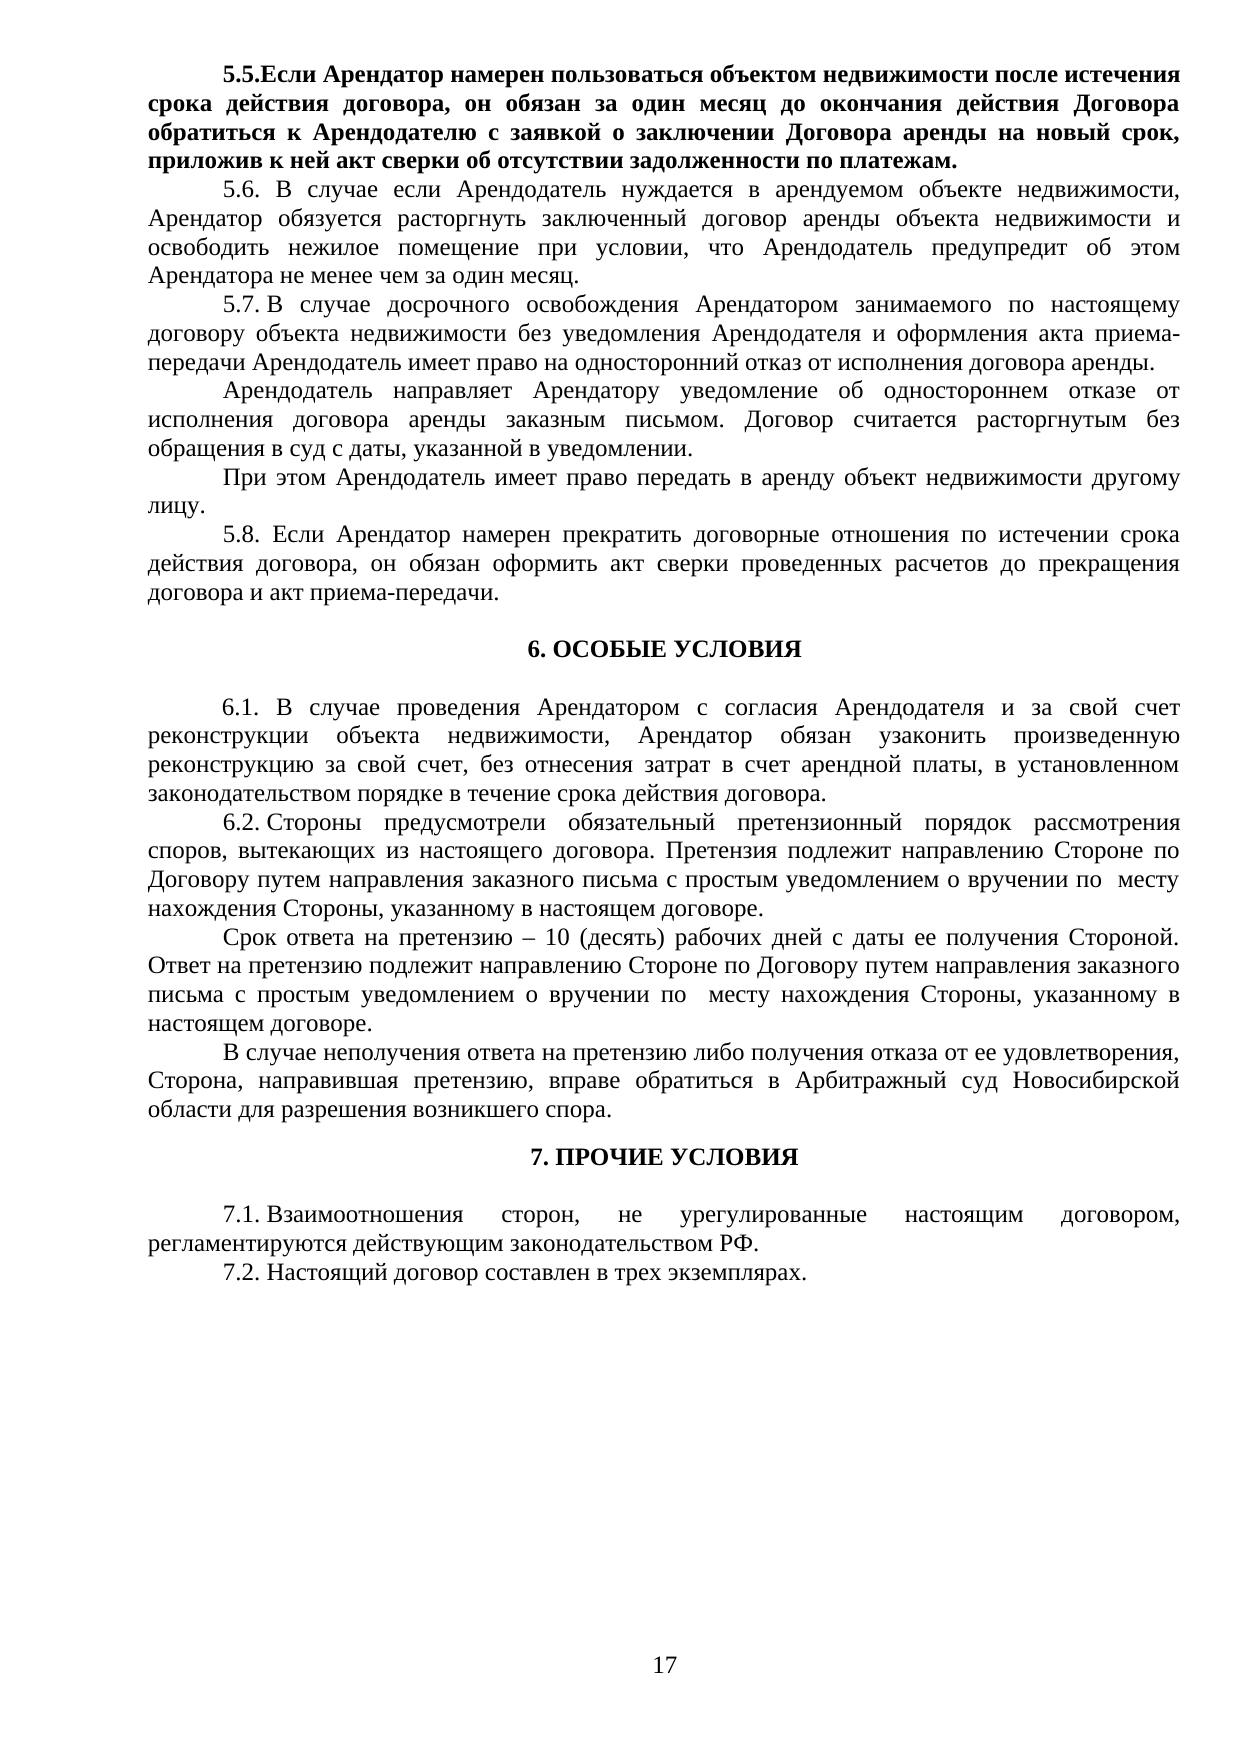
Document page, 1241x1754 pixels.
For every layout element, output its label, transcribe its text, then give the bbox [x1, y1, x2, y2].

text 6. ОСОБЫЕ УСЛОВИЯ [148, 634, 1181, 663]
text Арендодатель направляет Арендатору уведомление об одностороннем отказе от исполнения договора аренды заказным письмом. Договор считается расторгнутым без обращения в суд с даты, указанной в уведомлении. [148, 375, 1181, 462]
text 6.1. В случае проведения Арендатором с согласия Арендодателя и за свой счет реконструкции объекта недвижимости, Арендатор обязан узаконить произведенную реконструкцию за свой счет, без отнесения затрат в счет арендной платы, в установленном законодательством порядке в течение срока действия договора. [148, 692, 1181, 807]
text 5.8. Если Арендатор намерен прекратить договорные отношения по истечении срока действия договора, он обязан оформить акт сверки проведенных расчетов до прекращения договора и акт приема-передачи. [148, 519, 1181, 605]
text 7.2. Настоящий договор составлен в трех экземплярах. [148, 1257, 1181, 1286]
text В случае неполучения ответа на претензию либо получения отказа от ее удовлетворения, Сторона, направившая претензию, вправе обратиться в Арбитражный суд Новосибирской области для разрешения возникшего спора. [148, 1037, 1181, 1123]
text Срок ответа на претензию – 10 (десять) рабочих дней с даты ее получения Стороной. Ответ на претензию подлежит направлению Стороне по Договору путем направления заказного письма с простым уведомлением о вручении по месту нахождения Стороны, указанному в настоящем договоре. [148, 922, 1181, 1037]
text 6.2. Стороны предусмотрели обязательный претензионный порядок рассмотрения споров, вытекающих из настоящего договора. Претензия подлежит направлению Стороне по Договору путем направления заказного письма с простым уведомлением о вручении по месту нахождения Стороны, указанному в настоящем договоре. [148, 807, 1181, 922]
text 5.7. В случае досрочного освобождения Арендатором занимаемого по настоящему договору объекта недвижимости без уведомления Арендодателя и оформления акта приема-передачи Арендодатель имеет право на односторонний отказ от исполнения договора аренды. [148, 289, 1181, 375]
text 7. ПРОЧИЕ УСЛОВИЯ [148, 1142, 1181, 1171]
text 5.6. В случае если Арендодатель нуждается в арендуемом объекте недвижимости, Арендатор обязуется расторгнуть заключенный договор аренды объекта недвижимости и освободить нежилое помещение при условии, что Арендодатель предупредит об этом Арендатора не менее чем за один месяц. [148, 174, 1181, 289]
text При этом Арендодатель имеет право передать в аренду объект недвижимости другому лицу. [148, 462, 1181, 519]
text 5.5.Если Арендатор намерен пользоваться объектом недвижимости после истечения срока действия договора, он обязан за один месяц до окончания действия Договора обратиться к Арендодателю с заявкой о заключении Договора аренды на новый срок, приложив к ней акт сверки об отсутствии задолженности по платежам. [148, 59, 1181, 174]
text 7.1. Взаимоотношения сторон, не урегулированные настоящим договором, регламентируются действующим законодательством РФ. [148, 1199, 1181, 1257]
